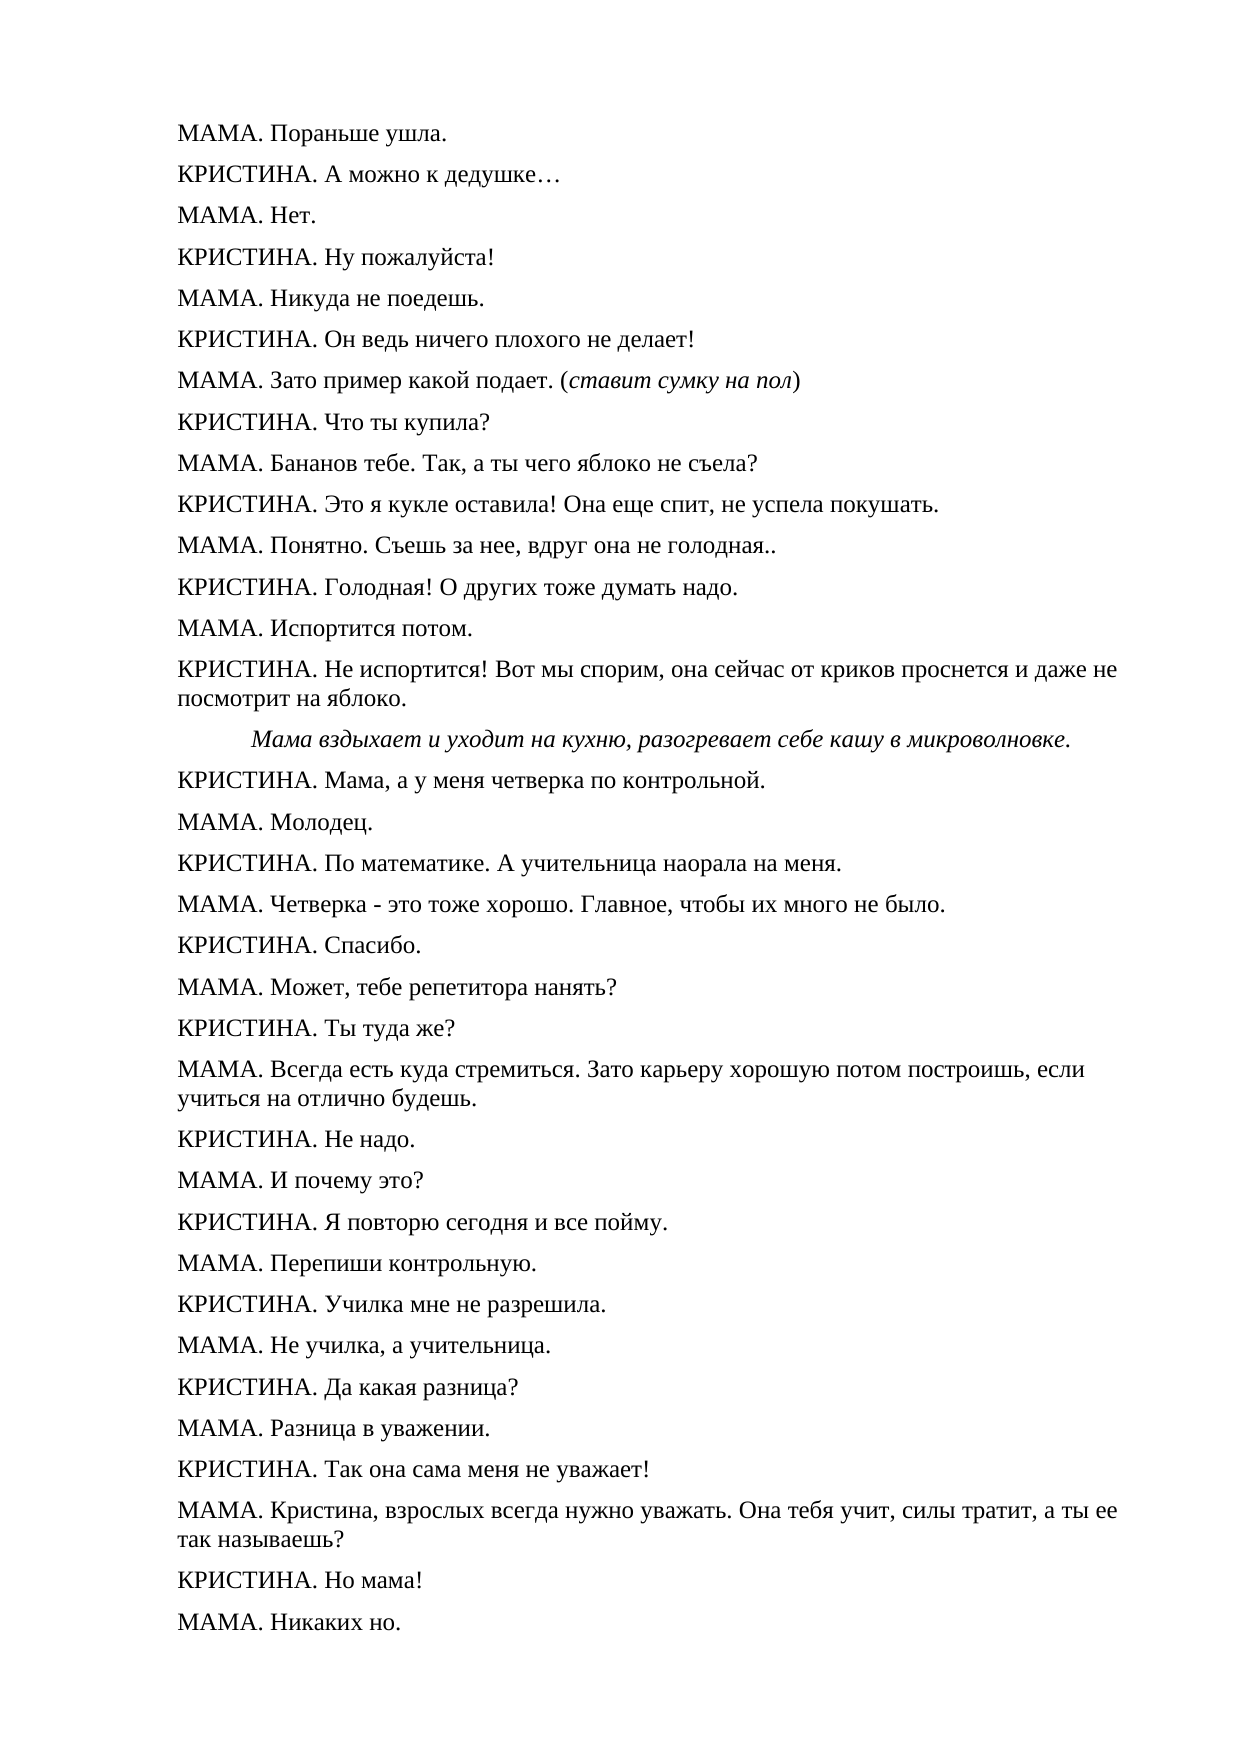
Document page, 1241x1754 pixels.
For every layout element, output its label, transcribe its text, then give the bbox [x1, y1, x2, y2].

text КРИСТИНА. Что ты купила? [177, 407, 1152, 436]
text МАМА. Нет. [177, 201, 1152, 229]
text МАМА. Всегда есть куда стремиться. Зато карьеру хорошую потом построишь, если учиться на отлично будешь. [177, 1054, 1152, 1112]
text КРИСТИНА. Я повторю сегодня и все пойму. [177, 1207, 1152, 1236]
text КРИСТИНА. Да какая разница? [177, 1372, 1152, 1401]
text МАМА. Молодец. [177, 807, 1152, 836]
text КРИСТИНА. Но мама! [177, 1566, 1152, 1594]
text МАМА. Испортится потом. [177, 613, 1152, 642]
text МАМА. Зато пример какой подает. (ставит сумку на пол) [177, 366, 1152, 394]
text КРИСТИНА. Мама, а у меня четверка по контрольной. [177, 766, 1152, 794]
text КРИСТИНА. Он ведь ничего плохого не делает! [177, 324, 1152, 353]
text КРИСТИНА. Не надо. [177, 1124, 1152, 1153]
text МАМА. Понятно. Съешь за нее, вдруг она не голодная.. [177, 531, 1152, 559]
text МАМА. Никаких но. [177, 1607, 1152, 1636]
text МАМА. И почему это? [177, 1166, 1152, 1194]
text КРИСТИНА. Не испортится! Вот мы спорим, она сейчас от криков проснется и даже не посмотрит на яблоко. [177, 654, 1152, 712]
text КРИСТИНА. Так она сама меня не уважает! [177, 1454, 1152, 1483]
text КРИСТИНА. По математике. А учительница наорала на меня. [177, 848, 1152, 877]
text МАМА. Разница в уважении. [177, 1413, 1152, 1442]
text КРИСТИНА. Училка мне не разрешила. [177, 1289, 1152, 1318]
text КРИСТИНА. А можно к дедушке… [177, 159, 1152, 188]
text КРИСТИНА. Это я кукле оставила! Она еще спит, не успела покушать. [177, 489, 1152, 518]
text МАМА. Перепиши контрольную. [177, 1248, 1152, 1277]
text КРИСТИНА. Спасибо. [177, 931, 1152, 959]
text МАМА. Может, тебе репетитора нанять? [177, 972, 1152, 1001]
text МАМА. Не училка, а учительница. [177, 1331, 1152, 1359]
text МАМА. Кристина, взрослых всегда нужно уважать. Она тебя учит, силы тратит, а ты ее так называешь? [177, 1496, 1152, 1553]
text МАМА. Четверка - это тоже хорошо. Главное, чтобы их много не было. [177, 889, 1152, 918]
text КРИСТИНА. Ты туда же? [177, 1013, 1152, 1042]
text КРИСТИНА. Голодная! О других тоже думать надо. [177, 572, 1152, 601]
text КРИСТИНА. Ну пожалуйста! [177, 242, 1152, 271]
text МАМА. Пораньше ушла. [177, 118, 1152, 147]
text МАМА. Бананов тебе. Так, а ты чего яблоко не съела? [177, 448, 1152, 477]
text МАМА. Никуда не поедешь. [177, 283, 1152, 312]
text Мама вздыхает и уходит на кухню, разогревает себе кашу в микроволновке. [177, 724, 1152, 753]
